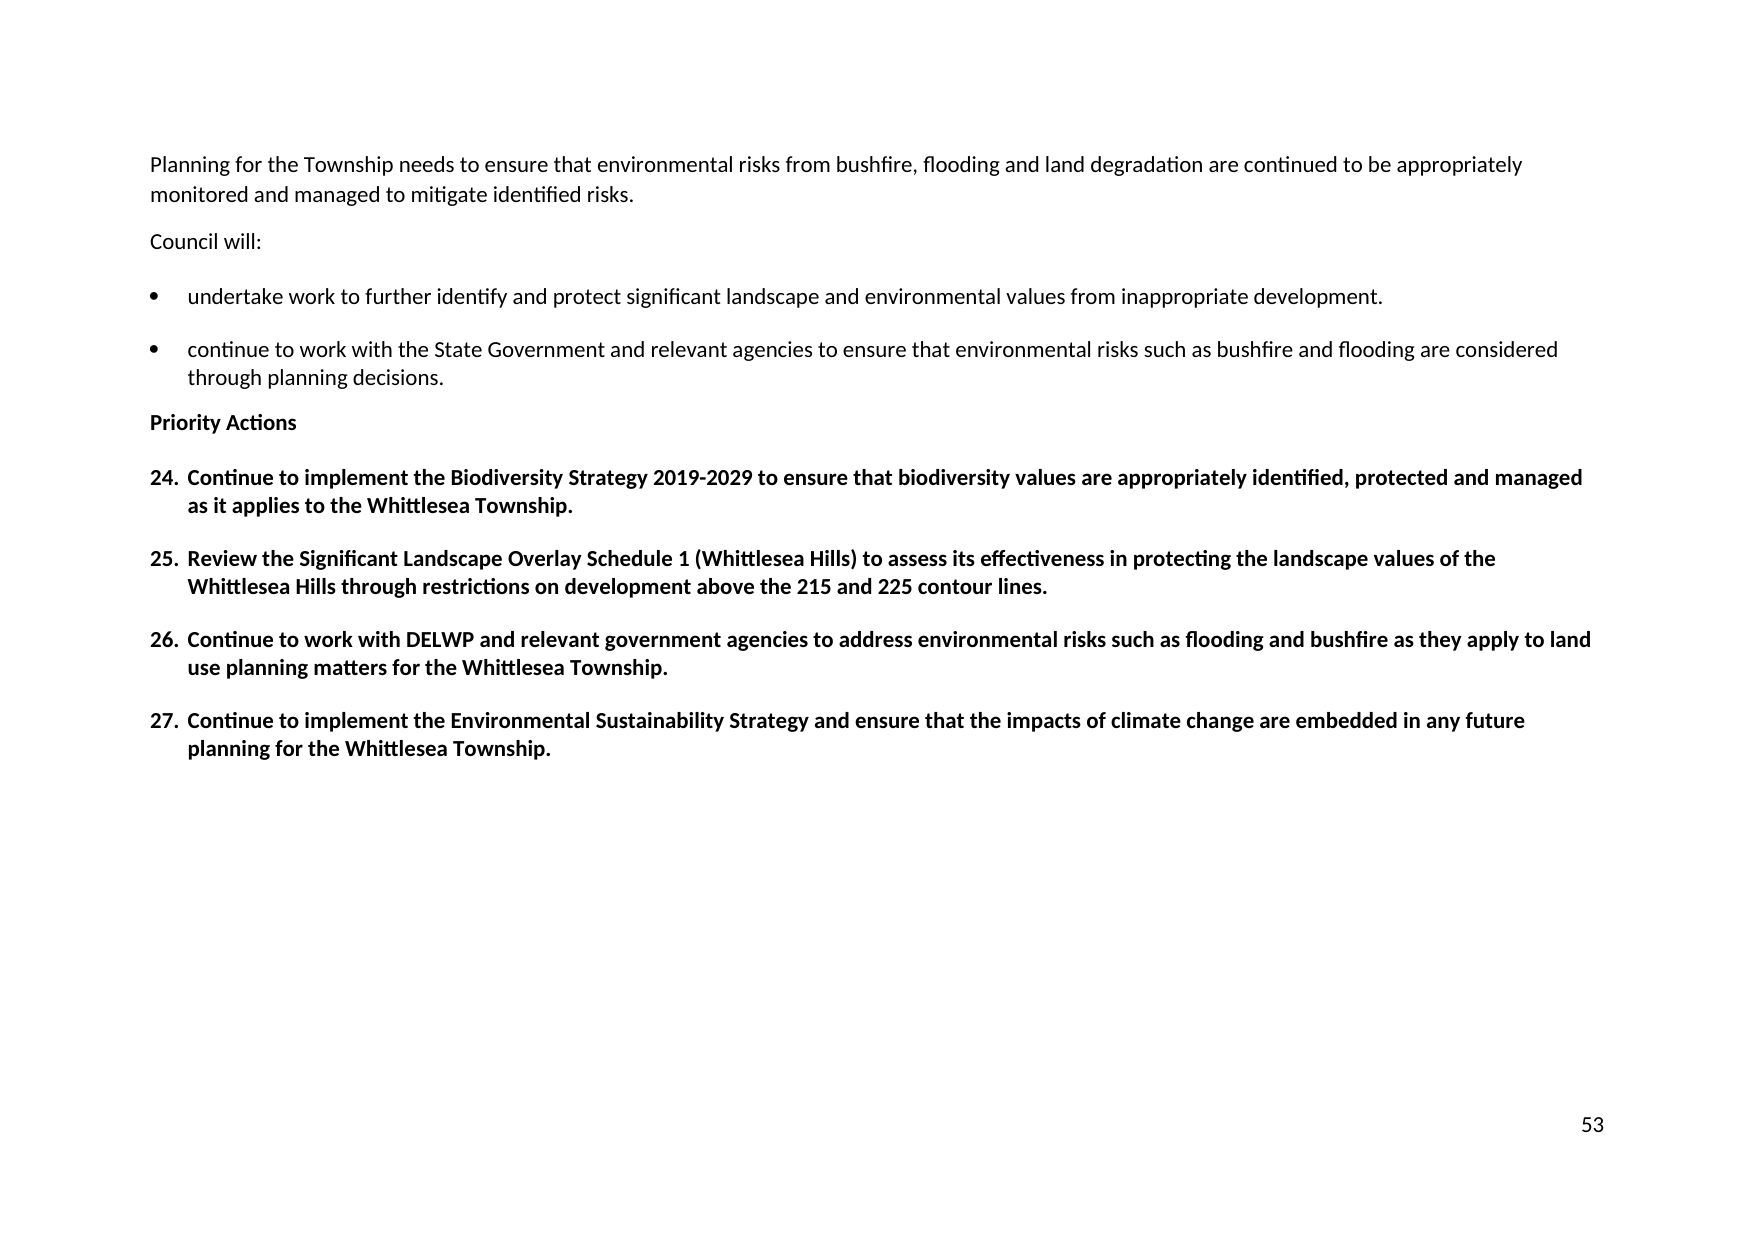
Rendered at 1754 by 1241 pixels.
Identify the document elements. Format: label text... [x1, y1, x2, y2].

list Continue to implement the Environmental Sustainability Strategy and ensure that the impacts of climate change are embedded in any future planning for the Whittlesea Township. [150, 706, 1604, 762]
list Review the Significant Landscape Overlay Schedule 1 (Whittlesea Hills) to assess its effectiveness in protecting the landscape values of the Whittlesea Hills through restrictions on development above the 215 and 225 contour lines. [150, 544, 1604, 600]
text Priority Actions [150, 408, 1604, 436]
list Continue to work with DELWP and relevant government agencies to address environmental risks such as flooding and bushfire as they apply to land use planning matters for the Whittlesea Township. [150, 625, 1604, 681]
text continue to work with the State Government and relevant agencies to ensure that environmental risks such as bushfire and flooding are considered through planning decisions. [150, 335, 1604, 391]
text Council will: [150, 227, 1604, 255]
list Continue to implement the Biodiversity Strategy 2019-2029 to ensure that biodiversity values are appropriately identified, protected and managed as it applies to the Whittlesea Township. [150, 463, 1604, 519]
text undertake work to further identify and protect significant landscape and environmental values from inappropriate development. [150, 282, 1604, 310]
text Planning for the Township needs to ensure that environmental risks from bushfire, flooding and land degradation are continued to be appropriately monitored and managed to mitigate identified risks. [150, 150, 1604, 208]
